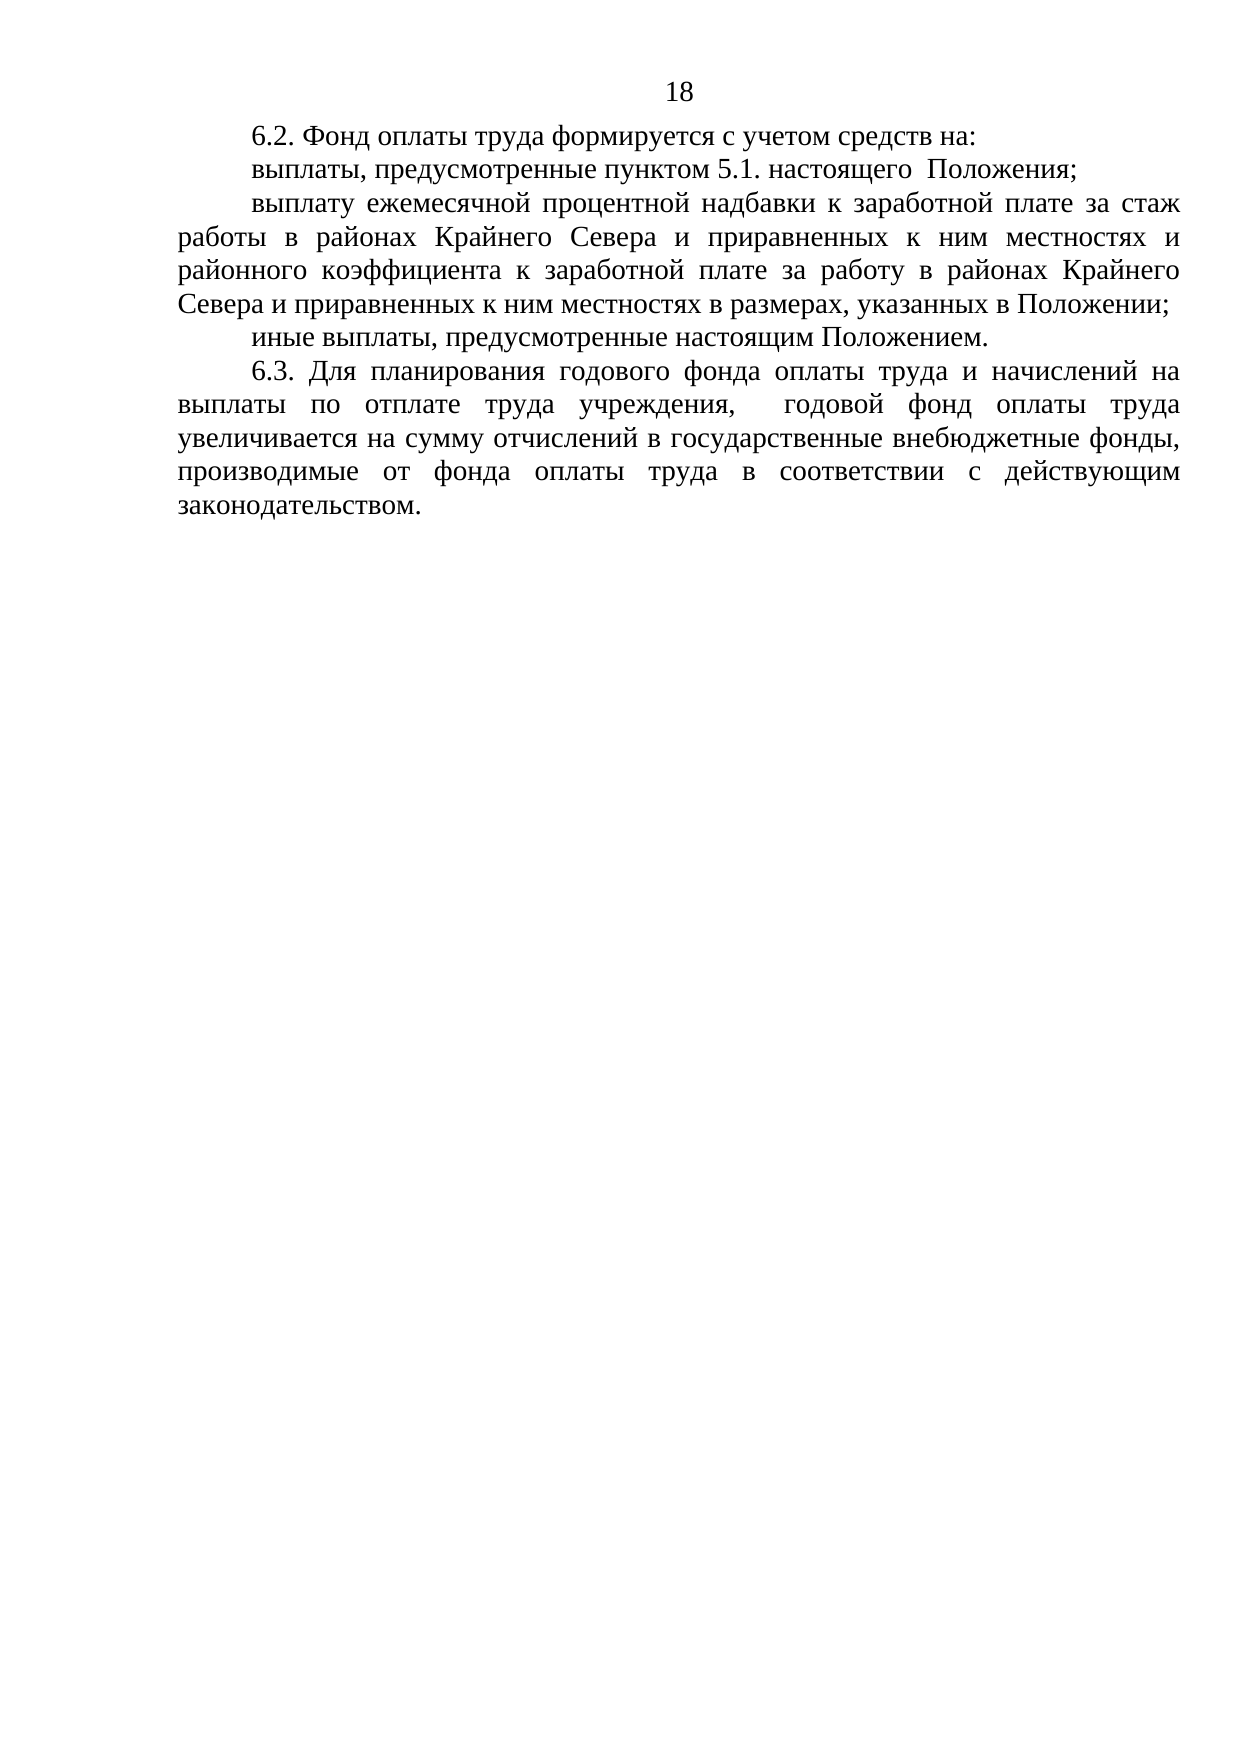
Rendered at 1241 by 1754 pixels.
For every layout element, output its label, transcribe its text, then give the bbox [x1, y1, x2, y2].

text 6.2. Фонд оплаты труда формируется с учетом средств на: [177, 118, 1181, 152]
text иные выплаты, предусмотренные настоящим Положением. [177, 319, 1181, 353]
text выплату ежемесячной процентной надбавки к заработной плате за стаж работы в районах Крайнего Севера и приравненных к ним местностях и районного коэффициента к заработной плате за работу в районах Крайнего Севера и приравненных к ним местностях в размерах, указанных в Положении; [177, 185, 1181, 319]
text выплаты, предусмотренные пунктом 5.1. настоящего Положения; [177, 152, 1181, 185]
text 6.3. Для планирования годового фонда оплаты труда и начислений на выплаты по отплате труда учреждения, годовой фонд оплаты труда увеличивается на сумму отчислений в государственные внебюджетные фонды, производимые от фонда оплаты труда в соответствии с действующим законодательством. [177, 353, 1181, 521]
